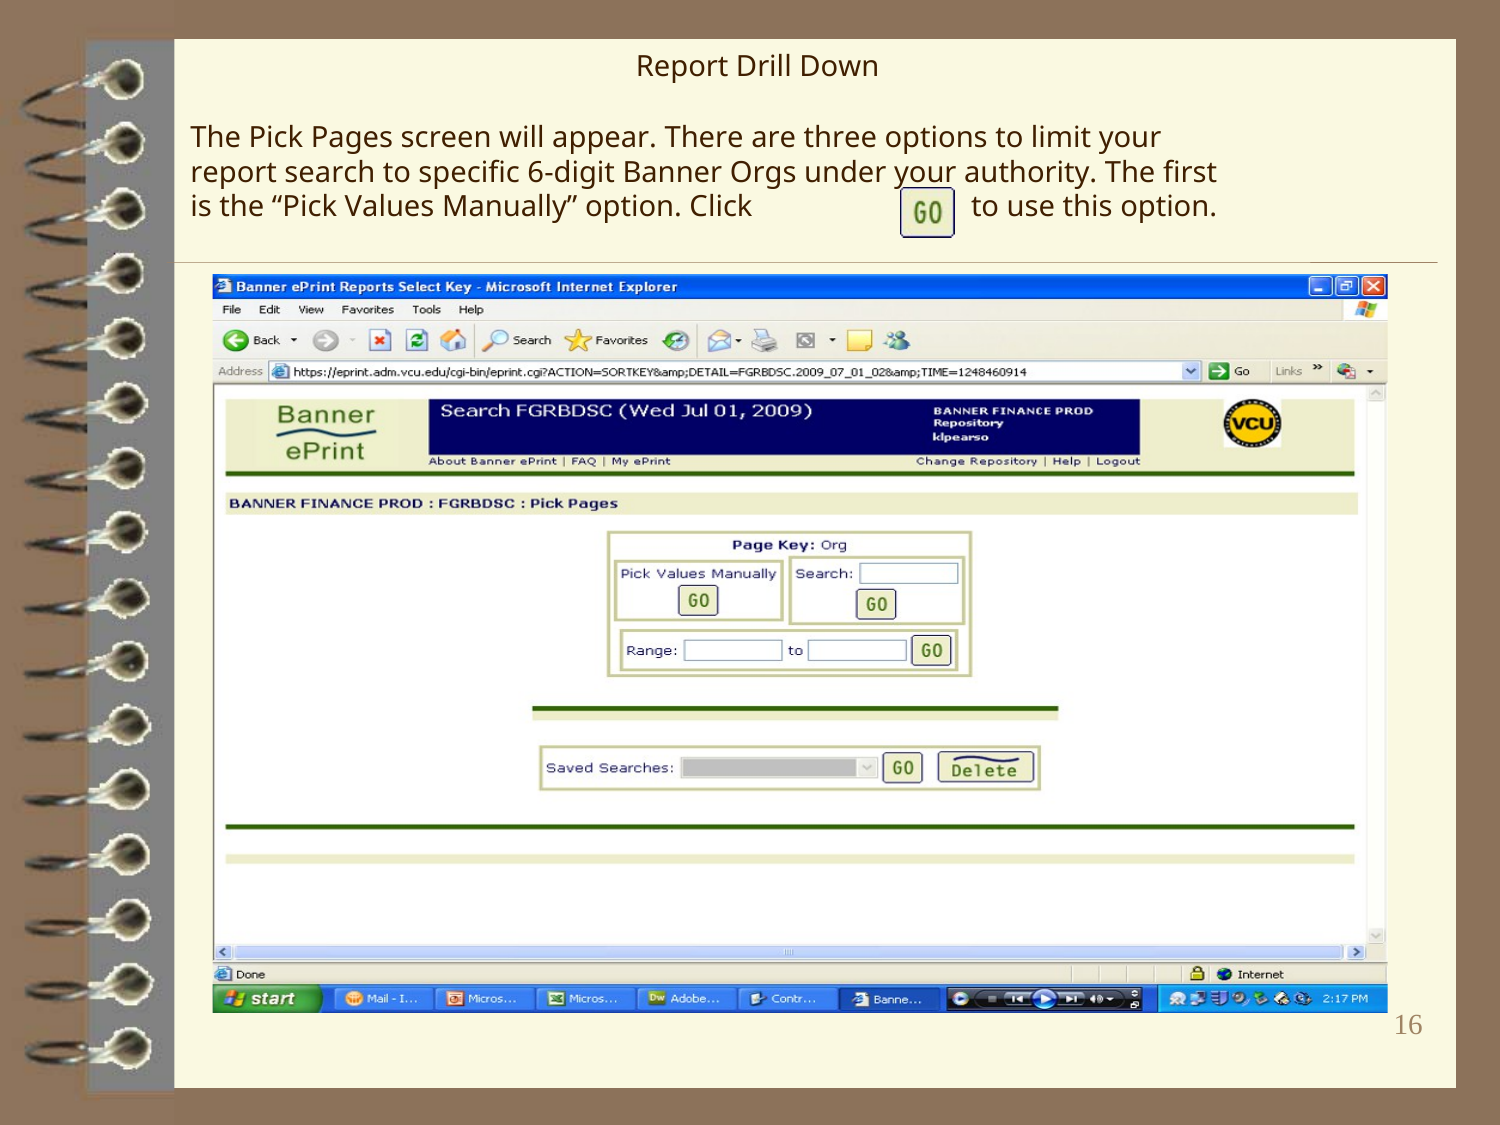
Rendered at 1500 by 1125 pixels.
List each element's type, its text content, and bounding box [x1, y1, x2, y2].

text The Pick Pages screen will appear. There are three options to limit your [190, 120, 1449, 154]
picture [900, 223, 955, 238]
text Report Drill Down [636, 50, 1449, 83]
picture [0, 0, 175, 1125]
picture [212, 274, 1388, 1013]
text is the “Pick Values Manually” option. Click to use this option. [190, 189, 1449, 223]
text 16 [1393, 1008, 1449, 1041]
text report search to specific 6-digit Banner Orgs under your authority. The first [190, 156, 1449, 189]
